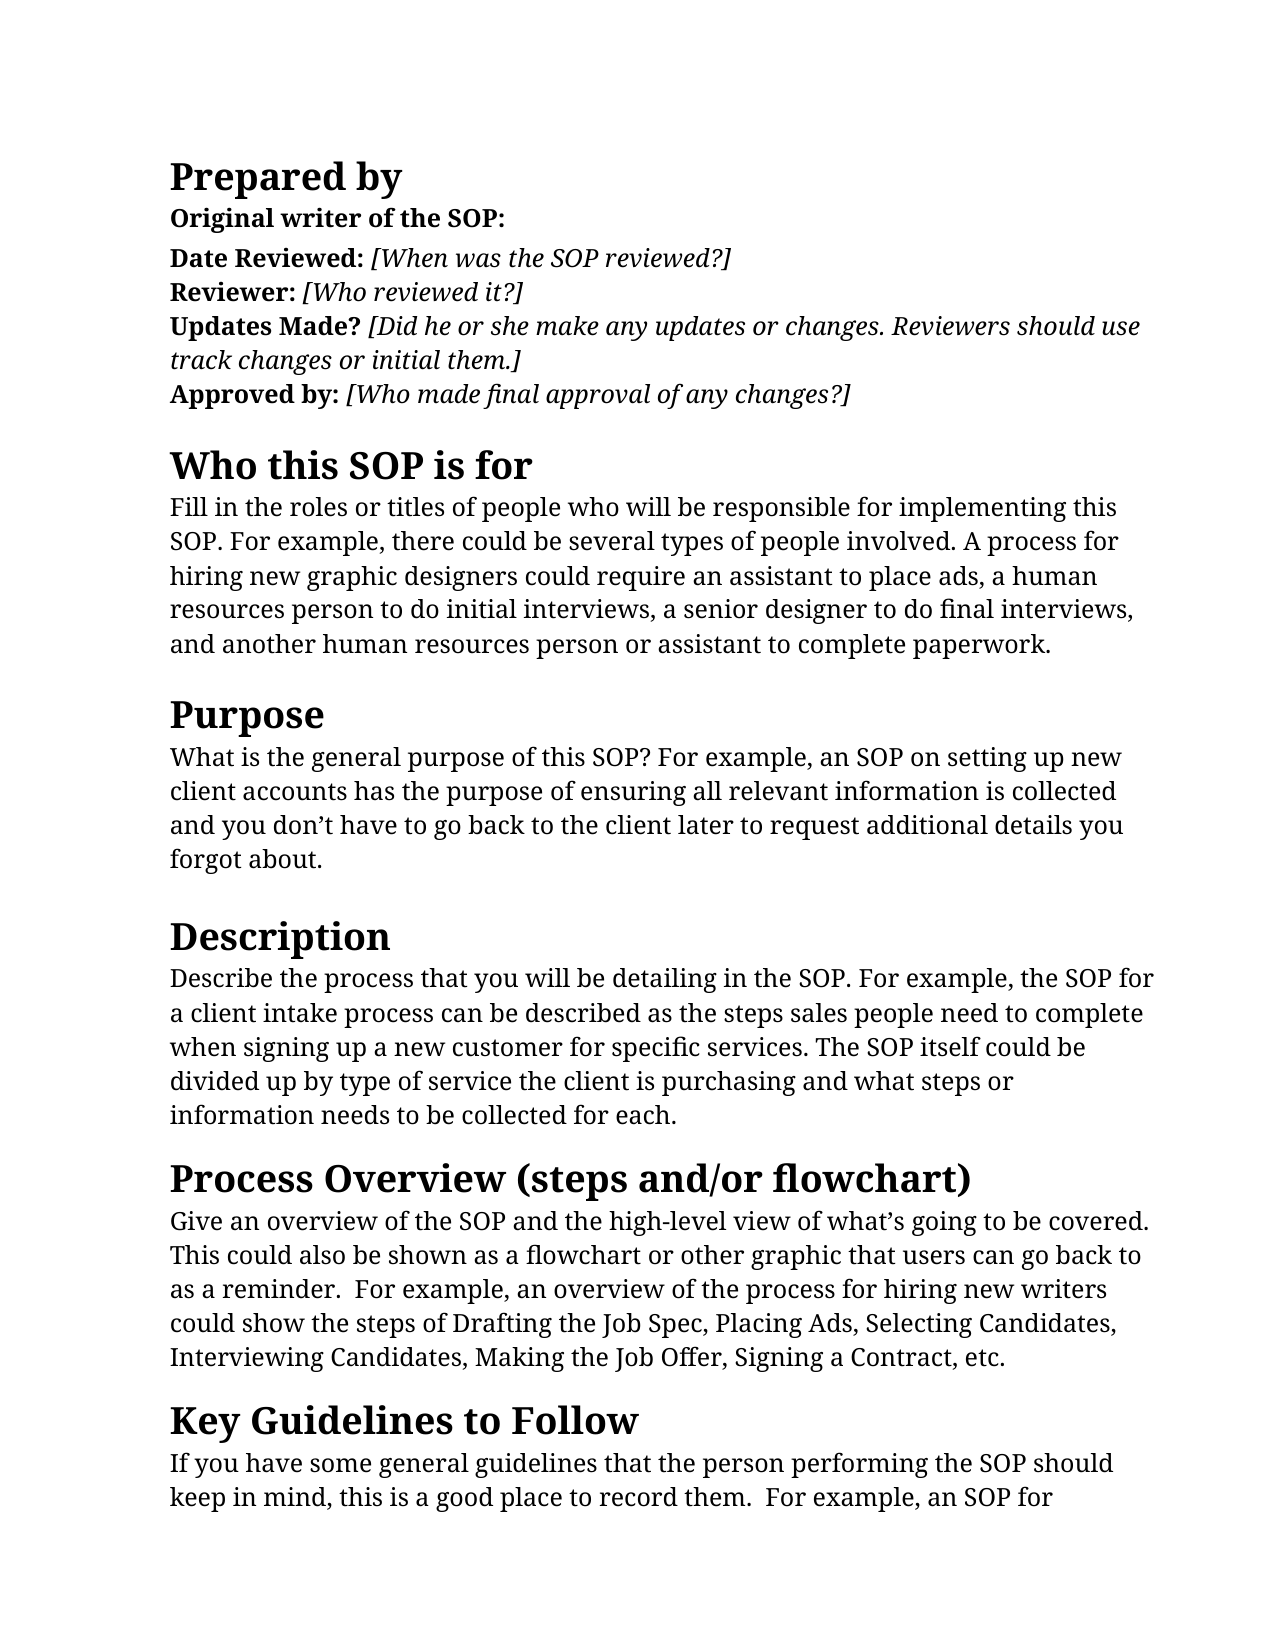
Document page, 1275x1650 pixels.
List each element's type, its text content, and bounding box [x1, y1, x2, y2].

subtitle Process Overview (steps and/or flowchart) [169, 1152, 1162, 1203]
text What is the general purpose of this SOP? For example, an SOP on setting up new client accounts has the purpose of ensuring all relevant information is collected and you don’t have to go back to the client later to request additional details you forgot about. [323, 740, 1162, 876]
subtitle Prepared by [169, 150, 1162, 201]
text Date Reviewed: [When was the SOP reviewed?] [169, 240, 1162, 274]
text Give an overview of the SOP and the high-level view of what’s going to be covered. This could also be shown as a flowchart or other graphic that users can go back to as a reminder. For example, an overview of the process for hiring new writers could show the steps of Drafting the Job Spec, Placing Ads, Selecting Candidates, Interviewing Candidates, Making the Job Offer, Signing a Contract, etc. [169, 1203, 1162, 1374]
text Fill in the roles or titles of people who will be responsible for implementing this SOP. For example, there could be several types of people involved. A process for hiring new graphic designers could require an assistant to place ads, a human resources person to do initial interviews, a senior designer to do final interviews, and another human resources person or assistant to complete paperwork. [169, 490, 1162, 660]
text Updates Made? [Did he or she make any updates or changes. Reviewers should use track changes or initial them.] [169, 308, 1162, 376]
subtitle Key Guidelines to Follow [169, 1394, 1162, 1446]
text Reviewer: [Who reviewed it?] [169, 274, 1162, 308]
text Describe the process that you will be detailing in the SOP. For example, the SOP for a client intake process can be described as the steps sales people need to complete when signing up a new customer for specific services. The SOP itself could be divided up by type of service the client is purchasing and what steps or information needs to be collected for each. [169, 961, 1162, 1131]
text Purpose [169, 660, 1162, 740]
text Original writer of the SOP: [169, 201, 1162, 235]
subtitle Description [169, 910, 1162, 961]
text Who this SOP is for [169, 411, 1162, 490]
text Approved by: [Who made final approval of any changes?] [169, 376, 1162, 411]
